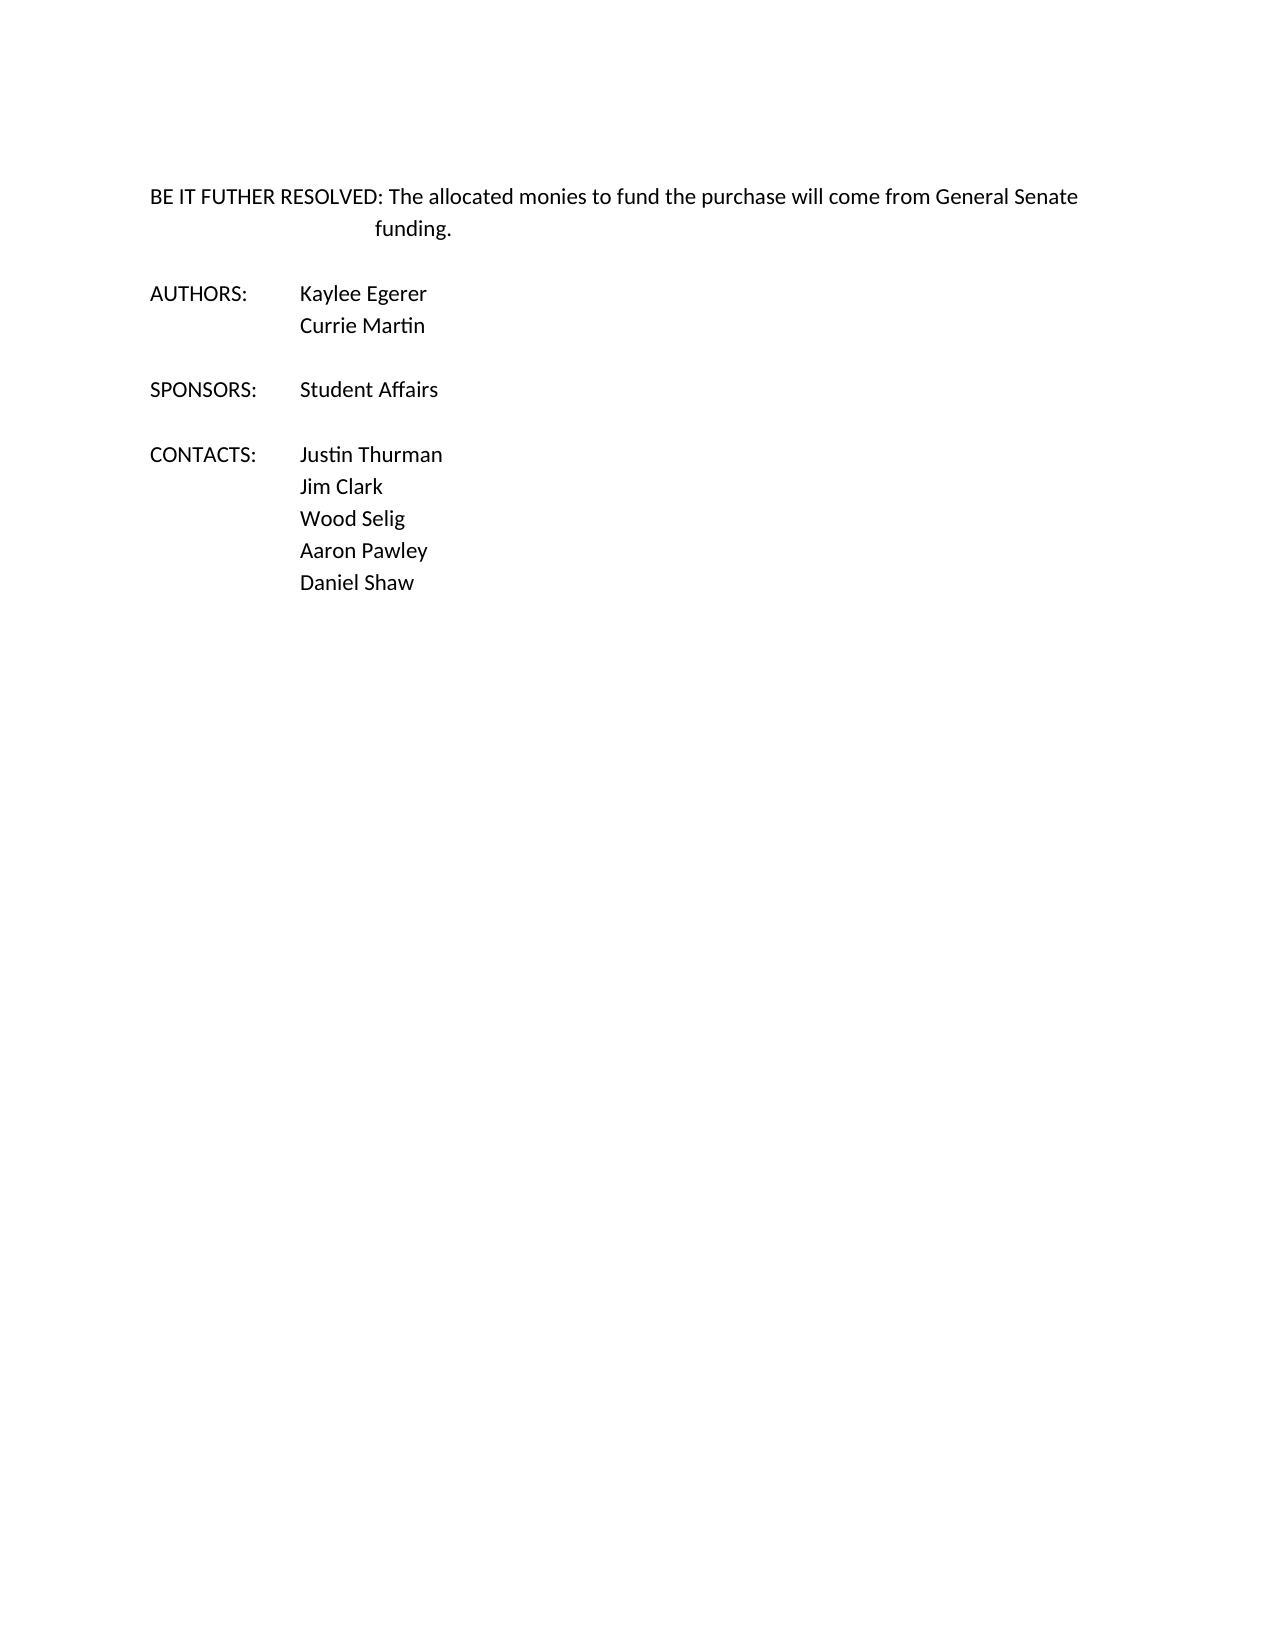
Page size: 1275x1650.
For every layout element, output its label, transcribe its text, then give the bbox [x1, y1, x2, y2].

text Aaron Pawley [150, 536, 1125, 564]
text AUTHORS: Kaylee Egerer [150, 279, 1125, 307]
text Wood Selig [150, 504, 1125, 532]
text SPONSORS: Student Affairs [150, 375, 1125, 403]
text BE IT FUTHER RESOLVED: The allocated monies to fund the purchase will come from General Senate funding. [150, 182, 1125, 242]
text Jim Clark [150, 472, 1125, 500]
text Daniel Shaw [150, 568, 1125, 596]
text CONTACTS: Justin Thurman [150, 440, 1125, 468]
text Currie Martin [150, 311, 1125, 339]
